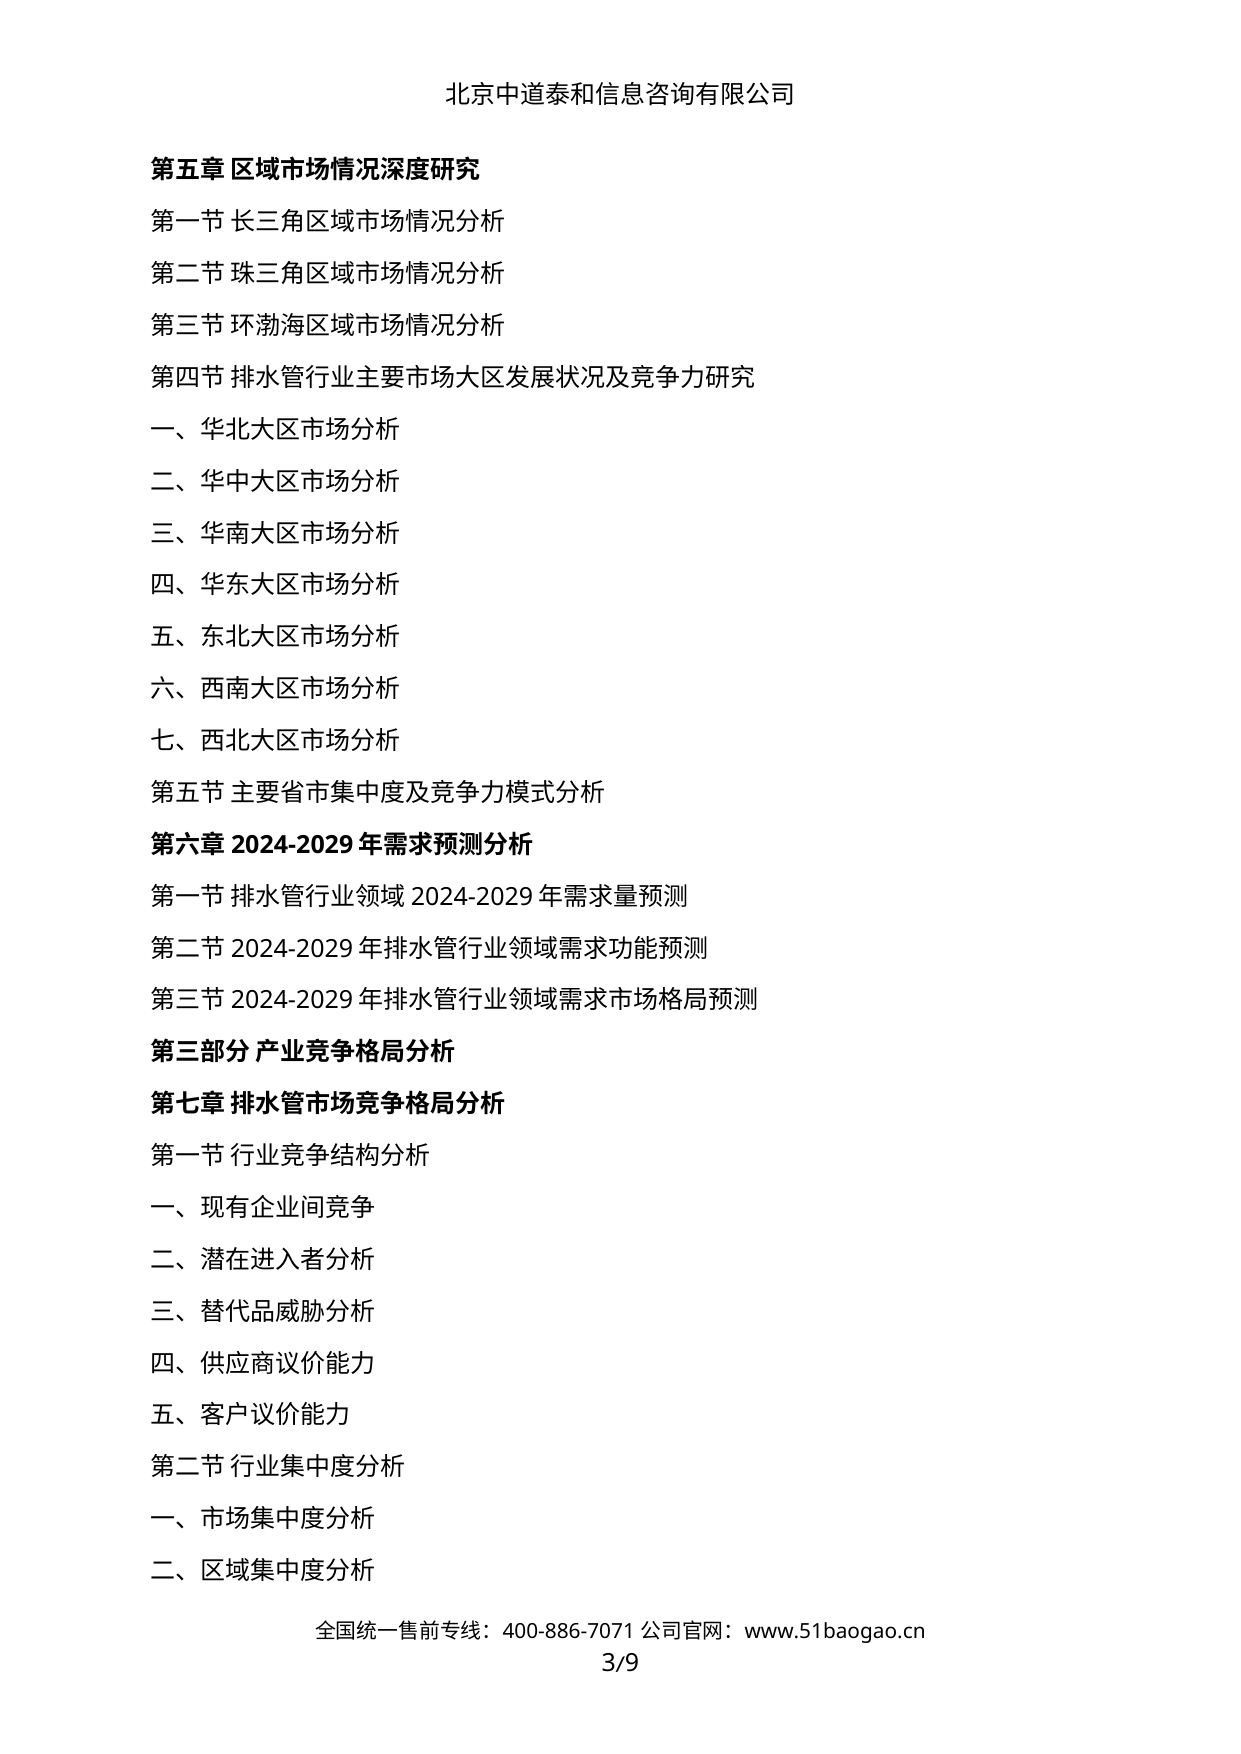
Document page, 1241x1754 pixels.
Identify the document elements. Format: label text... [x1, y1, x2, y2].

text 六、西南大区市场分析 [150, 669, 1090, 705]
text 第二节 行业集中度分析 [150, 1447, 1090, 1483]
text 五、客户议价能力 [150, 1395, 1090, 1431]
text 四、供应商议价能力 [150, 1343, 1090, 1379]
text 第六章 2024-2029年需求预测分析 [150, 824, 1090, 861]
text 第三部分 产业竞争格局分析 [150, 1032, 1090, 1068]
text 第五章 区域市场情况深度研究 [150, 150, 1090, 186]
text 三、华南大区市场分析 [150, 513, 1090, 549]
text 一、现有企业间竞争 [150, 1187, 1090, 1224]
text 第一节 行业竞争结构分析 [150, 1136, 1090, 1172]
text 五、东北大区市场分析 [150, 617, 1090, 653]
text 二、区域集中度分析 [150, 1551, 1090, 1587]
text 第二节 珠三角区域市场情况分析 [150, 254, 1090, 290]
text 七、西北大区市场分析 [150, 721, 1090, 757]
text 第二节 2024-2029年排水管行业领域需求功能预测 [150, 928, 1090, 964]
text 第一节 长三角区域市场情况分析 [150, 202, 1090, 238]
text 第三节 环渤海区域市场情况分析 [150, 306, 1090, 342]
text 第一节 排水管行业领域2024-2029年需求量预测 [150, 876, 1090, 912]
text 第三节 2024-2029年排水管行业领域需求市场格局预测 [150, 980, 1090, 1016]
text 第四节 排水管行业主要市场大区发展状况及竞争力研究 [150, 357, 1090, 394]
text 一、华北大区市场分析 [150, 409, 1090, 446]
text 三、替代品威胁分析 [150, 1291, 1090, 1327]
text 四、华东大区市场分析 [150, 565, 1090, 601]
text 二、华中大区市场分析 [150, 461, 1090, 497]
text 第五节 主要省市集中度及竞争力模式分析 [150, 772, 1090, 809]
text 第七章 排水管市场竞争格局分析 [150, 1084, 1090, 1120]
text 一、市场集中度分析 [150, 1499, 1090, 1535]
text 二、潜在进入者分析 [150, 1239, 1090, 1276]
